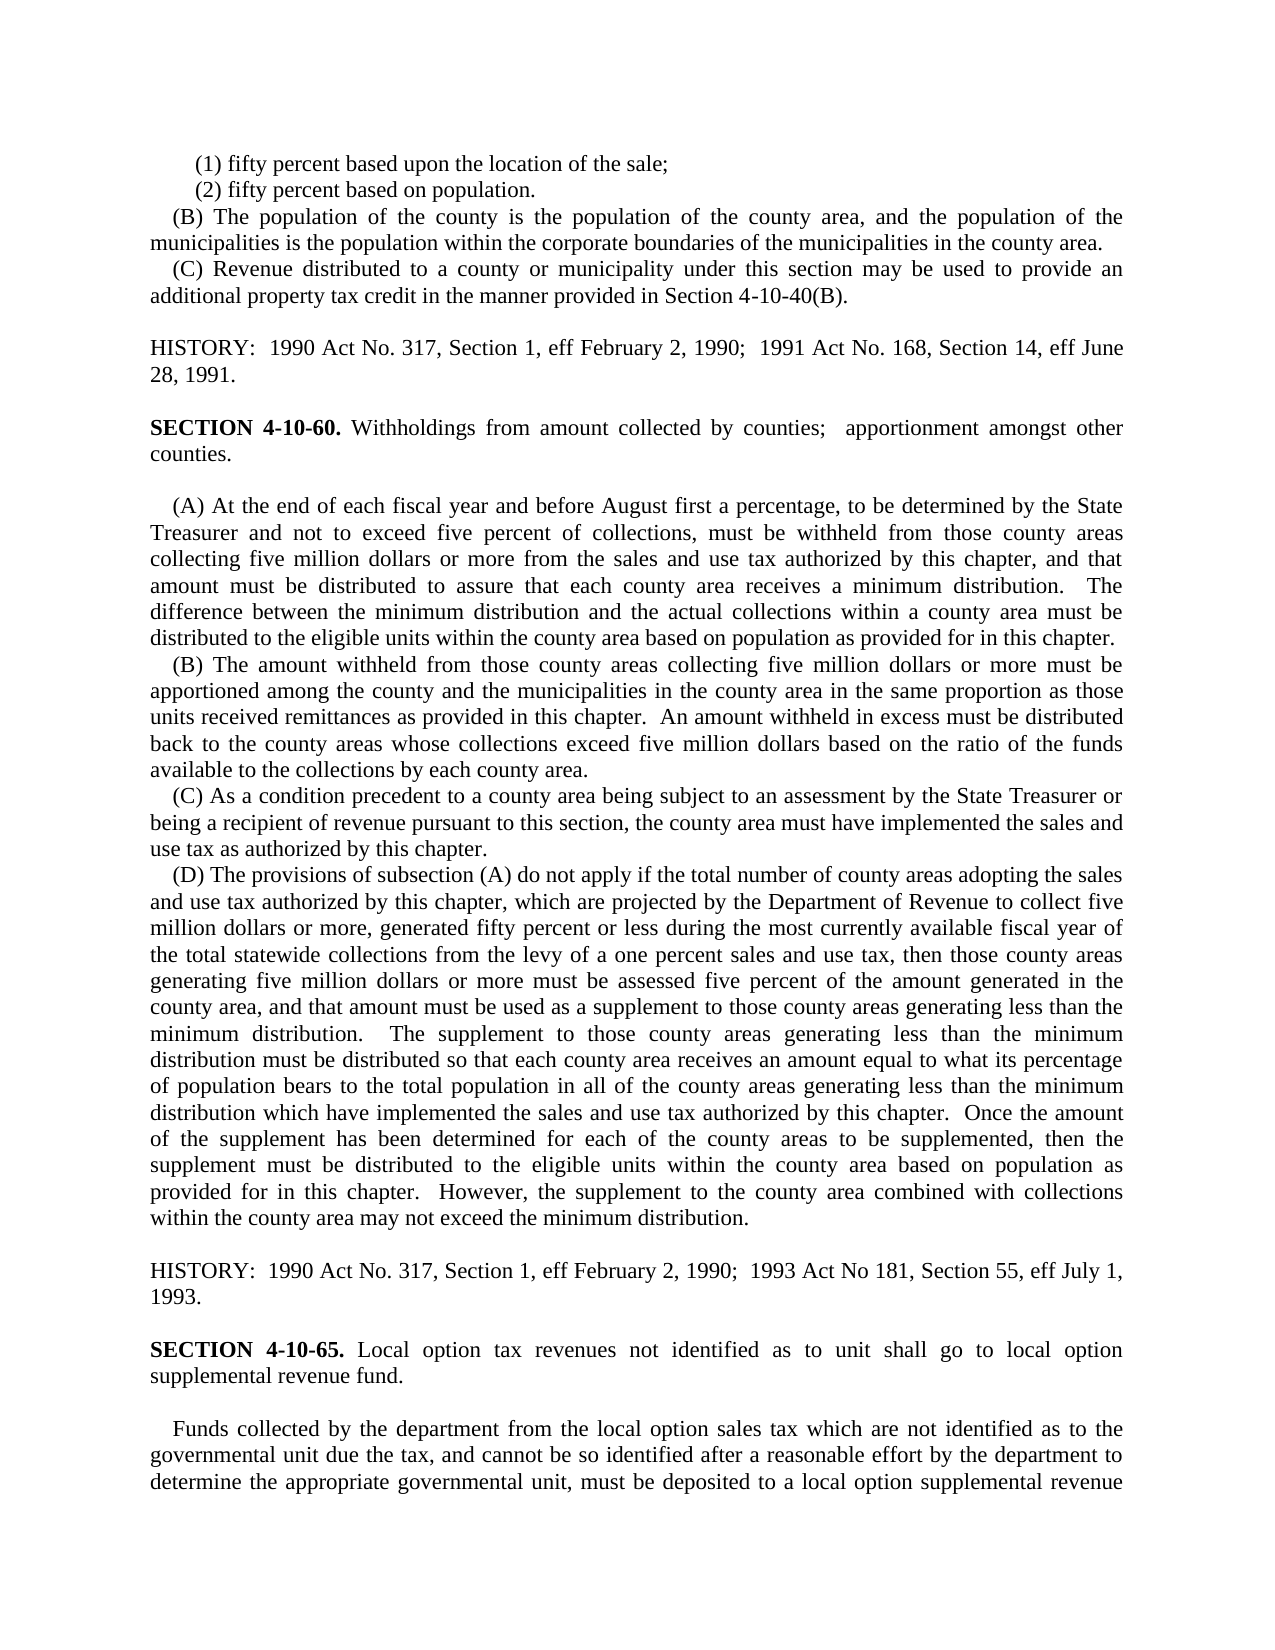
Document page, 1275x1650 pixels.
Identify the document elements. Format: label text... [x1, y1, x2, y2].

text (D) The provisions of subsection (A) do not apply if the total number of county areas adopting the sales and use tax authorized by this chapter, which are projected by the Department of Revenue to collect five million dollars or more, generated fifty percent or less during the most currently available fiscal year of the total statewide collections from the levy of a one percent sales and use tax, then those county areas generating five million dollars or more must be assessed five percent of the amount generated in the county area, and that amount must be used as a supplement to those county areas generating less than the minimum distribution. The supplement to those county areas generating less than the minimum distribution must be distributed so that each county area receives an amount equal to what its percentage of population bears to the total population in all of the county areas generating less than the minimum distribution which have implemented the sales and use tax authorized by this chapter. Once the amount of the supplement has been determined for each of the county areas to be supplemented, then the supplement must be distributed to the eligible units within the county area based on population as provided for in this chapter. However, the supplement to the county area combined with collections within the county area may not exceed the minimum distribution. [150, 862, 1125, 1231]
text HISTORY: 1990 Act No. 317, Section 1, eff February 2, 1990; 1991 Act No. 168, Section 14, eff June 28, 1991. [150, 334, 1125, 387]
text SECTION 4-10-65. Local option tax revenues not identified as to unit shall go to local option supplemental revenue fund. [150, 1336, 1125, 1389]
text (B) The amount withheld from those county areas collecting five million dollars or more must be apportioned among the county and the municipalities in the county area in the same proportion as those units received remittances as provided in this chapter. An amount withheld in excess must be distributed back to the county areas whose collections exceed five million dollars based on the ratio of the funds available to the collections by each county area. [150, 651, 1125, 782]
text (A) At the end of each fiscal year and before August first a percentage, to be determined by the State Treasurer and not to exceed five percent of collections, must be withheld from those county areas collecting five million dollars or more from the sales and use tax authorized by this chapter, and that amount must be distributed to assure that each county area receives a minimum distribution. The difference between the minimum distribution and the actual collections within a county area must be distributed to the eligible units within the county area based on population as provided for in this chapter. [150, 493, 1125, 651]
text HISTORY: 1990 Act No. 317, Section 1, eff February 2, 1990; 1993 Act No 181, Section 55, eff July 1, 1993. [150, 1257, 1125, 1309]
text (C) As a condition precedent to a county area being subject to an assessment by the State Treasurer or being a recipient of revenue pursuant to this section, the county area must have implemented the sales and use tax as authorized by this chapter. [150, 782, 1125, 862]
text (2) fifty percent based on population. [150, 176, 1125, 203]
text SECTION 4-10-60. Withholdings from amount collected by counties; apportionment amongst other counties. [150, 413, 1125, 466]
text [150, 1415, 1125, 1494]
text (B) The population of the county is the population of the county area, and the population of the municipalities is the population within the corporate boundaries of the municipalities in the county area. [150, 203, 1125, 255]
text (C) Revenue distributed to a county or municipality under this section may be used to provide an additional property tax credit in the manner provided in Section 4-10-40(B). [150, 255, 1125, 308]
text (1) fifty percent based upon the location of the sale; [150, 150, 1125, 176]
